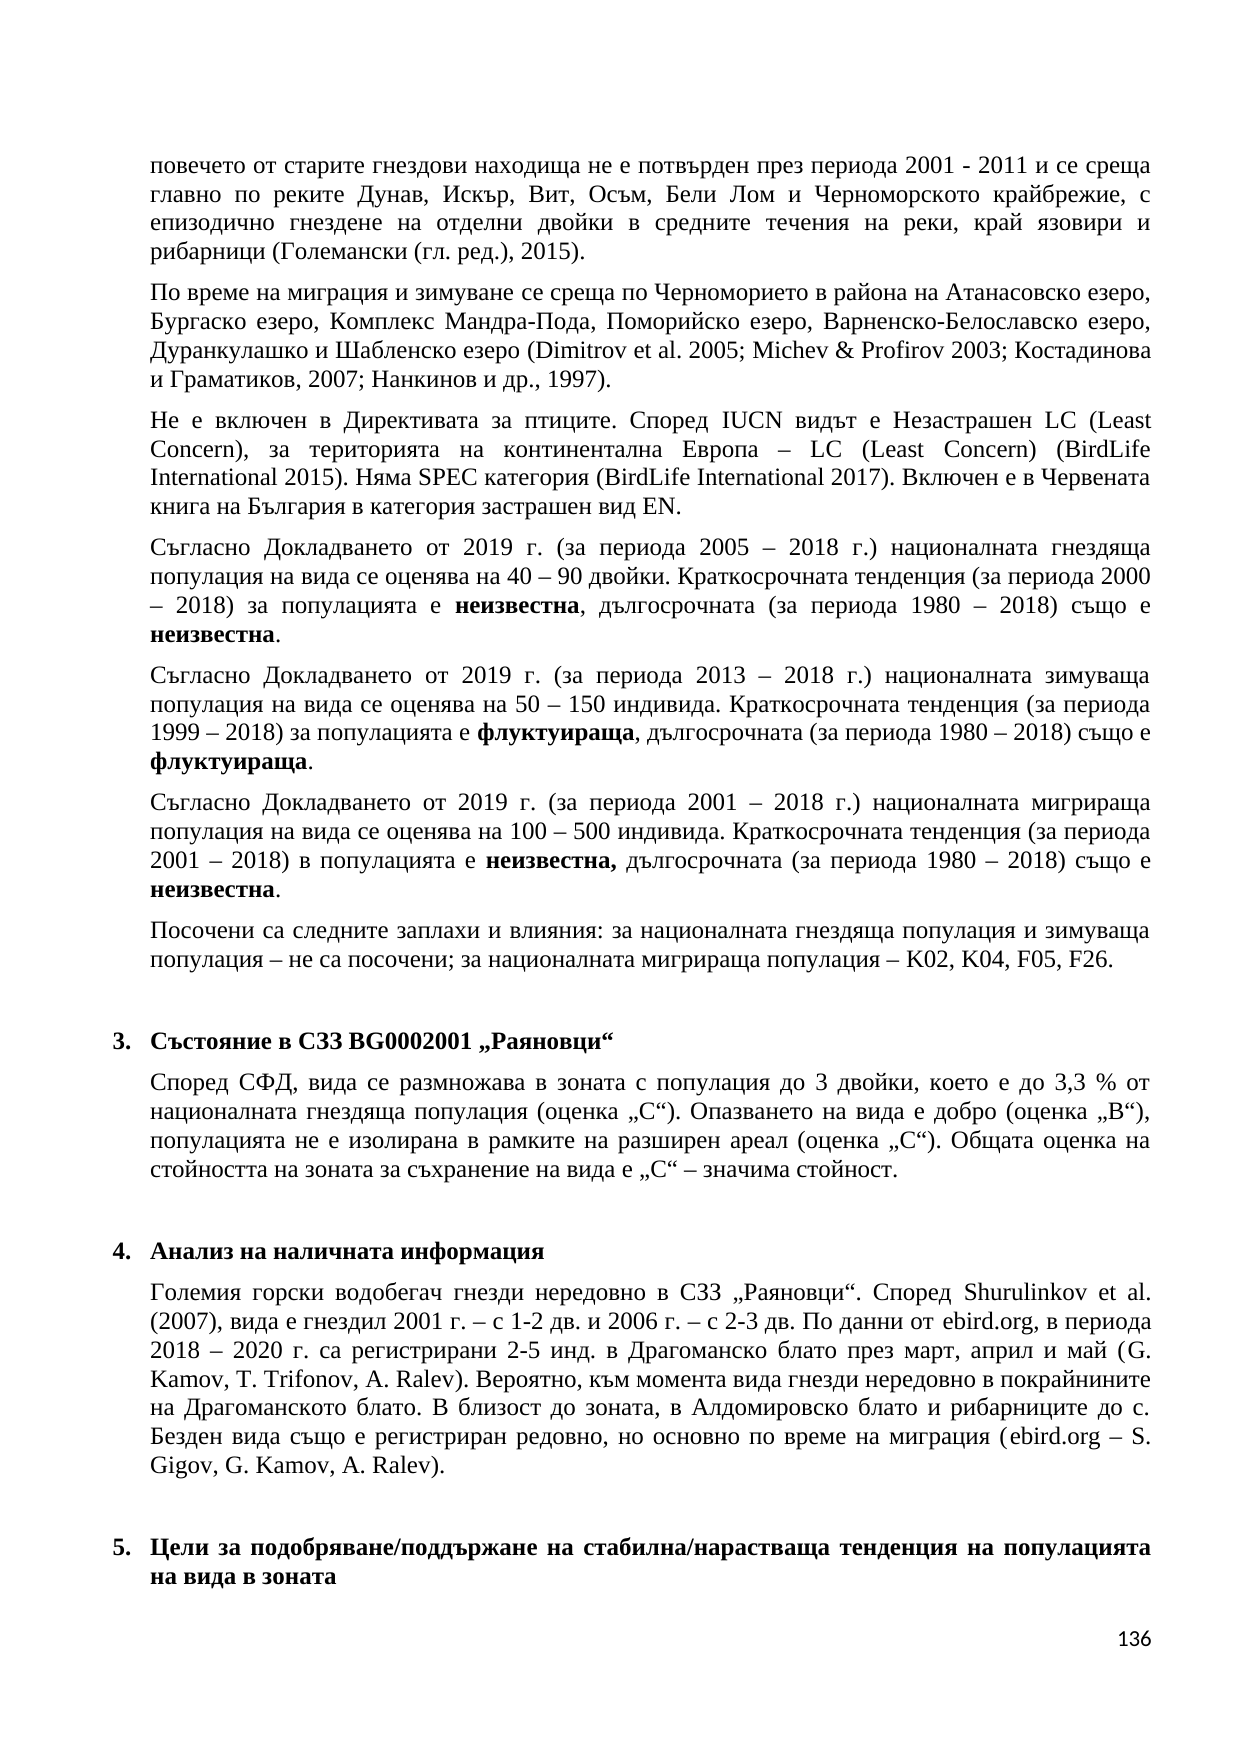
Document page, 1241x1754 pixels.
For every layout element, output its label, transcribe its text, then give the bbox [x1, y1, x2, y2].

text Големия горски водобегач гнезди нередовно в СЗЗ „Раяновци“. Според Shurulinkov et al. (2007), вида е гнездил 2001 г. – с 1-2 дв. и 2006 г. – с 2-3 дв. По данни от ebird.org, в периода 2018 – 2020 г. са регистрирани 2-5 инд. в Драгоманско блато през март, април и май (G. Kamov, T. Trifonov, A. Ralev). Вероятно, към момента вида гнезди нередовно в покрайнините на Драгоманското блато. В близост до зоната, в Алдомировско блато и рибарниците до с. Безден вида също е регистриран редовно, но основно по време на миграция (ebird.org – S. Gigov, G. Kamov, A. Ralev). [150, 1277, 1152, 1479]
list Цели за подобряване/поддържане на стабилна/нарастваща тенденция на популацията на вида в зоната [112, 1532, 1152, 1590]
text Съгласно Докладването от 2019 г. (за периода 2013 – 2018 г.) националната зимуваща популация на вида се оценява на 50 – 150 индивида. Краткосрочната тенденция (за периода 1999 – 2018) за популацията е флуктуираща, дългосрочната (за периода 1980 – 2018) също е флуктуираща. [150, 660, 1152, 775]
text Посочени са следните заплахи и влияния: за националната гнездяща популация и зимуваща популация – не са посочени; за националната мигрираща популация – K02, K04, F05, F26. [150, 915, 1152, 972]
list Състояние в СЗЗ BG0002001 „Раяновци“ [112, 1026, 1152, 1055]
text Съгласно Докладването от 2019 г. (за периода 2001 – 2018 г.) националната мигрираща популация на вида се оценява на 100 – 500 индивида. Краткосрочната тенденция (за периода 2001 – 2018) в популацията е неизвестна, дългосрочната (за периода 1980 – 2018) също е неизвестна. [150, 787, 1152, 902]
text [150, 150, 1152, 265]
text Съгласно Докладването от 2019 г. (за периода 2005 – 2018 г.) националната гнездяща популация на вида се оценява на 40 – 90 двойки. Краткосрочната тенденция (за периода 2000 – 2018) за популацията е неизвестна, дългосрочната (за периода 1980 – 2018) също е неизвестна. [150, 532, 1152, 647]
list Анализ на наличната информация [112, 1236, 1152, 1265]
text Според СФД, вида се размножава в зоната с популация до 3 двойки, което е до 3,3 % от националната гнездяща популация (оценка „С“). Опазването на вида е добро (оценка „В“), популацията не е изолирана в рамките на разширен ареал (оценка „С“). Общата оценка на стойността на зоната за съхранение на вида е „С“ – значима стойност. [150, 1067, 1152, 1182]
text По време на миграция и зимуване се среща по Черноморието в района на Атанасовско езеро, Бургаско езеро, Комплекс Мандра-Пода, Поморийско езеро, Варненско-Белославско езеро, Дуранкулашко и Шабленско езеро (Dimitrov et al. 2005; Michev & Profirov 2003; Костадинова и Граматиков, 2007; Нанкинов и др., 1997). [150, 277, 1152, 392]
text Не е включен в Директивата за птиците. Според IUCN видът e Незастрашен LC (Least Concern), за територията на континентална Европа – LC (Least Concern) (BirdLife International 2015). Няма SPEC категория (BirdLife International 2017). Включен е в Червената книга на България в категория застрашен вид ЕN. [150, 405, 1152, 520]
